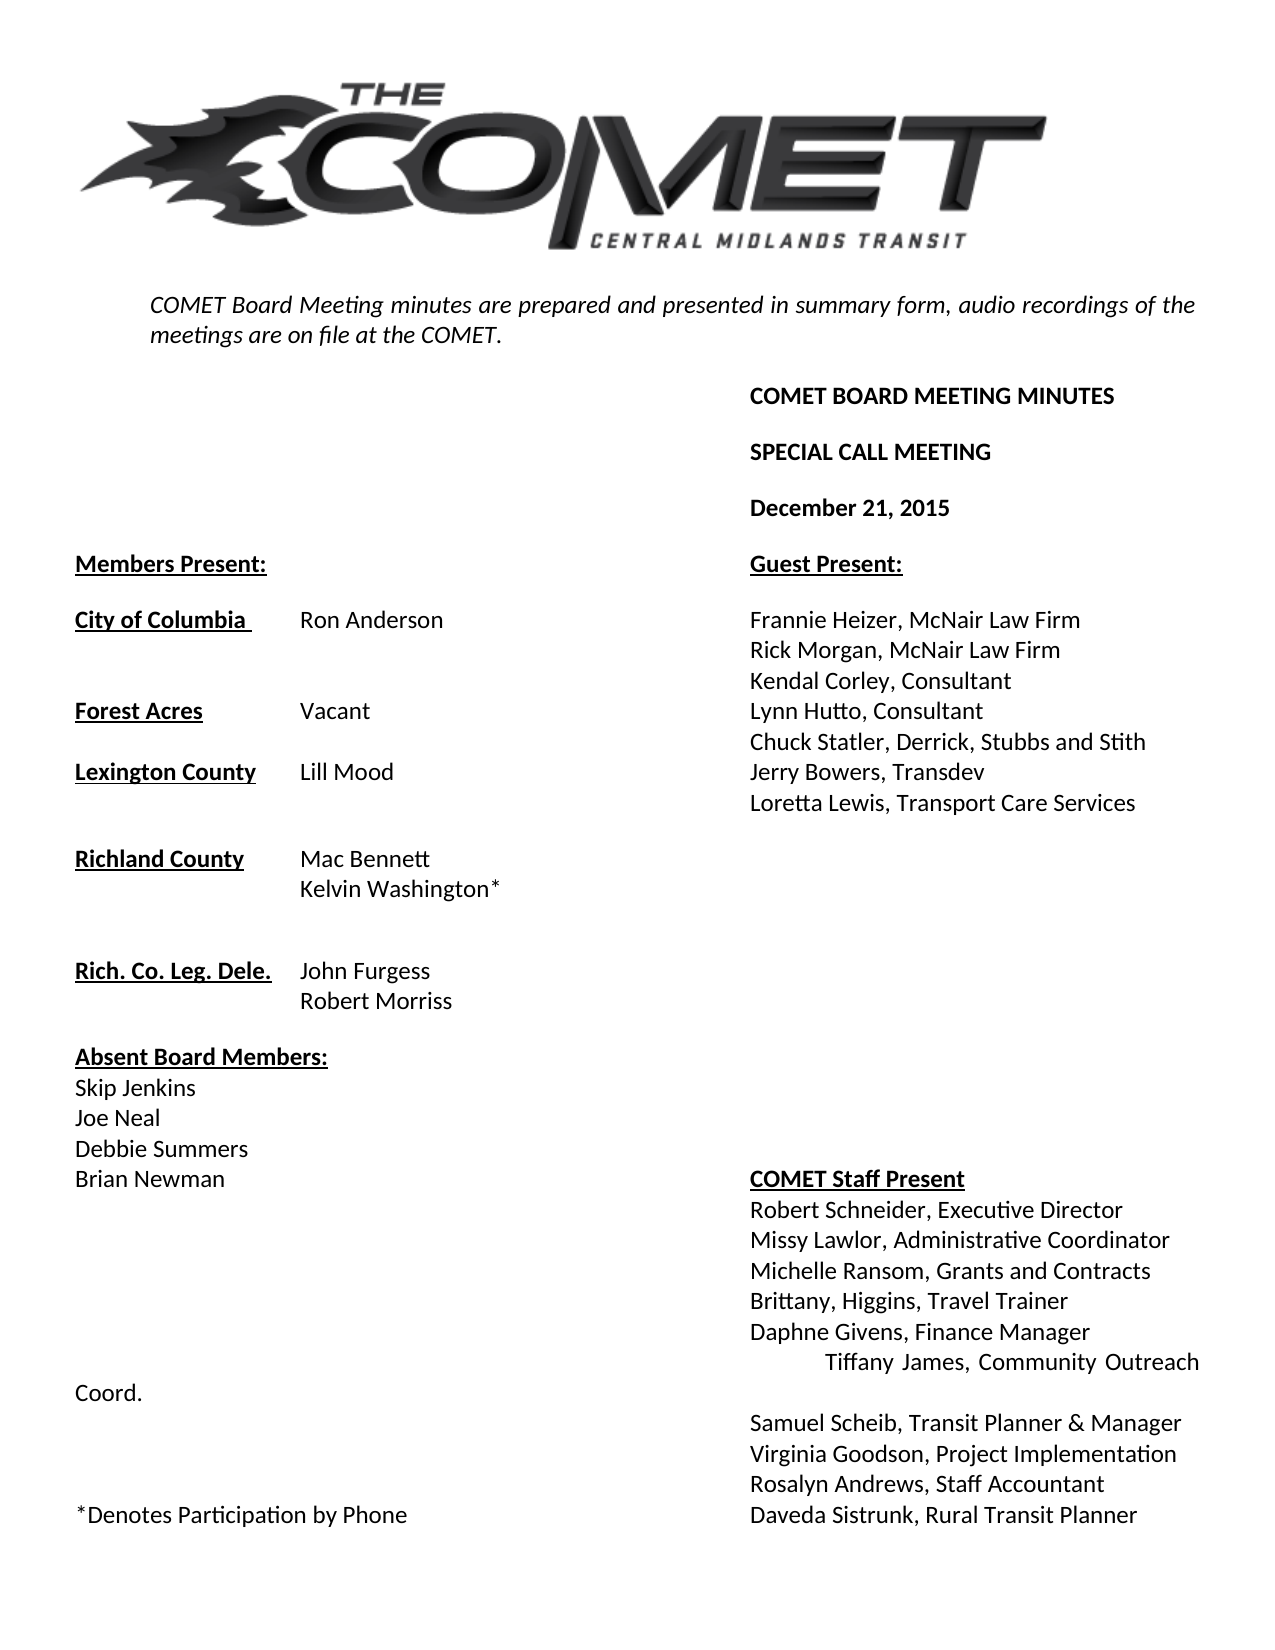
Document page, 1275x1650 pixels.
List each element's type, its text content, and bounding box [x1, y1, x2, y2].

text Michelle Ransom, Grants and Contracts [75, 1255, 1200, 1286]
text Missy Lawlor, Administrative Coordinator [75, 1224, 1200, 1255]
text Robert Morriss [75, 985, 1200, 1016]
text Kendal Corley, Consultant [75, 665, 1200, 696]
text *Denotes Participation by Phone Daveda Sistrunk, Rural Transit Planner [75, 1499, 1200, 1530]
text Brittany, Higgins, Travel Trainer [75, 1286, 1200, 1316]
text Forest Acres Vacant Lynn Hutto, Consultant [75, 696, 1200, 726]
text Debbie Summers [75, 1133, 1200, 1163]
text Skip Jenkins [75, 1072, 1200, 1102]
text COMET BOARD MEETING MINUTES [75, 381, 1200, 411]
text Lexington County Lill Mood Jerry Bowers, Transdev [75, 757, 1200, 787]
text Richland County Mac Bennett [75, 843, 1200, 873]
picture [75, 75, 1050, 259]
text December 21, 2015 [750, 492, 1200, 523]
text Rosalyn Andrews, Staff Accountant [75, 1469, 1200, 1499]
text Joe Neal [75, 1102, 1200, 1133]
text City of Columbia Ron Anderson Frannie Heizer, McNair Law Firm [75, 604, 1200, 634]
text Virginia Goodson, Project Implementation [75, 1438, 1200, 1469]
text Brian Newman COMET Staff Present [75, 1163, 1200, 1194]
text Daphne Givens, Finance Manager Tiffany James, Community Outreach Coord. [75, 1316, 1200, 1408]
text Rick Morgan, McNair Law Firm [75, 634, 1200, 665]
text Chuck Statler, Derrick, Stubbs and Stith [75, 726, 1200, 757]
text Absent Board Members: [75, 1041, 1200, 1072]
text COMET Board Meeting minutes are prepared and presented in summary form, audio recordings of the meetings are on file at the COMET. [150, 289, 1200, 350]
text Samuel Scheib, Transit Planner & Manager [75, 1408, 1200, 1438]
text SPECIAL CALL MEETING [75, 436, 1200, 467]
text Members Present: Guest Present: [75, 548, 1200, 579]
text Rich. Co. Leg. Dele. John Furgess [75, 955, 1200, 985]
text Loretta Lewis, Transport Care Services [75, 787, 1200, 818]
text Robert Schneider, Executive Director [75, 1194, 1200, 1224]
text Kelvin Washington* [75, 873, 1200, 904]
